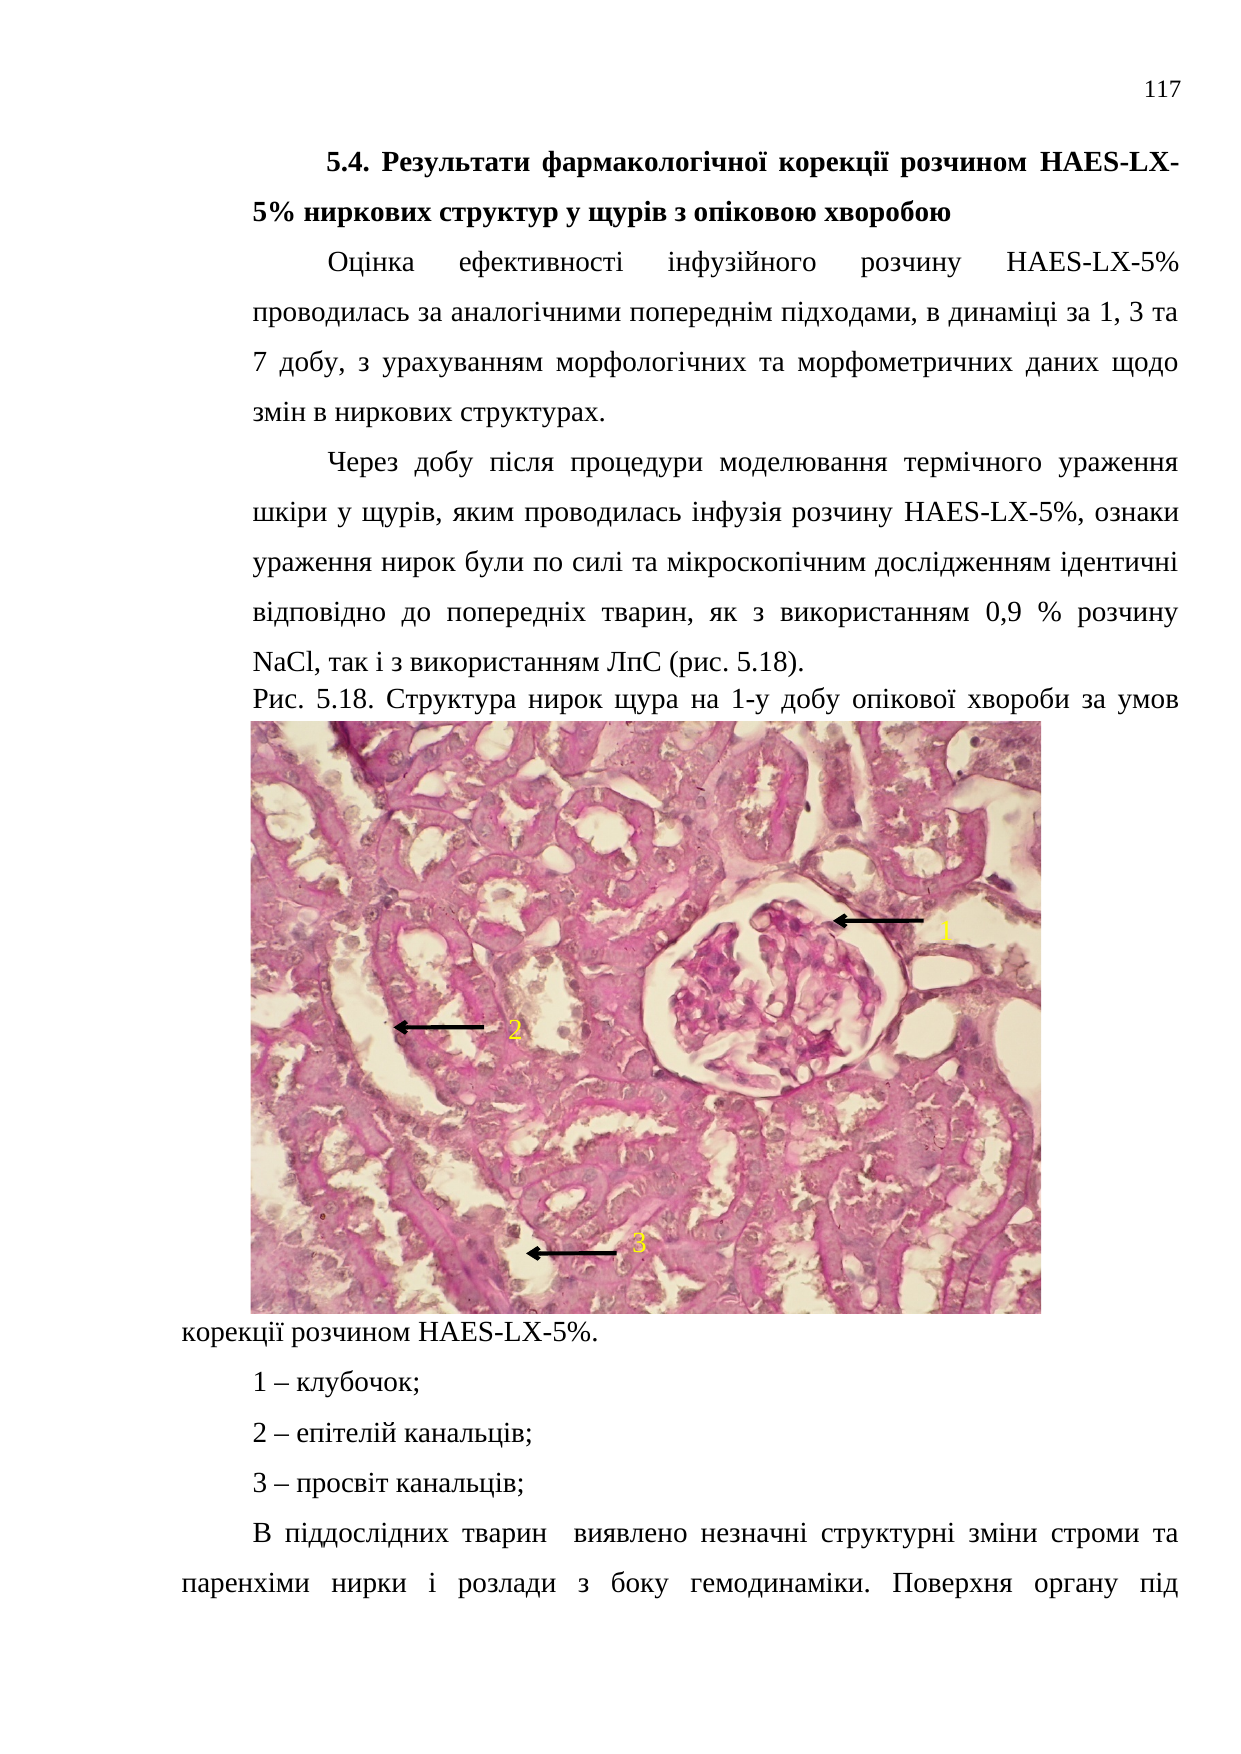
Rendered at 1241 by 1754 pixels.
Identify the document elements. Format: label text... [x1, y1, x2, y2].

picture [250, 721, 1042, 1314]
text 5.4. Результати фармакологічної корекції розчином HAES-LX-5% ниркових структур у щурів з опіковою хворобою [252, 131, 1179, 231]
text Через добу після процедури моделювання термічного ураження шкіри у щурів, яким проводилась інфузія розчину HAES-LX-5%, ознаки ураження нирок були по силі та мікроскопічним дослідженням ідентичні відповідно до попередніх тварин, як з використанням 0,9 % розчину NaCl, так і з використанням ЛпС (рис. 5.18). [252, 431, 1179, 681]
text 2 – епітелій канальців; [181, 1415, 1179, 1448]
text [181, 1515, 1179, 1599]
text 1 – клубочок; [181, 1364, 1179, 1398]
text Оцінка ефективності інфузійного розчину HAES-LX-5% проводилась за аналогічними попереднім підходами, в динаміці за 1, 3 та 7 добу, з урахуванням морфологічних та морфометричних даних щодо змін в ниркових структурах. [252, 231, 1179, 431]
text 3 – просвіт канальців; [181, 1465, 1179, 1498]
